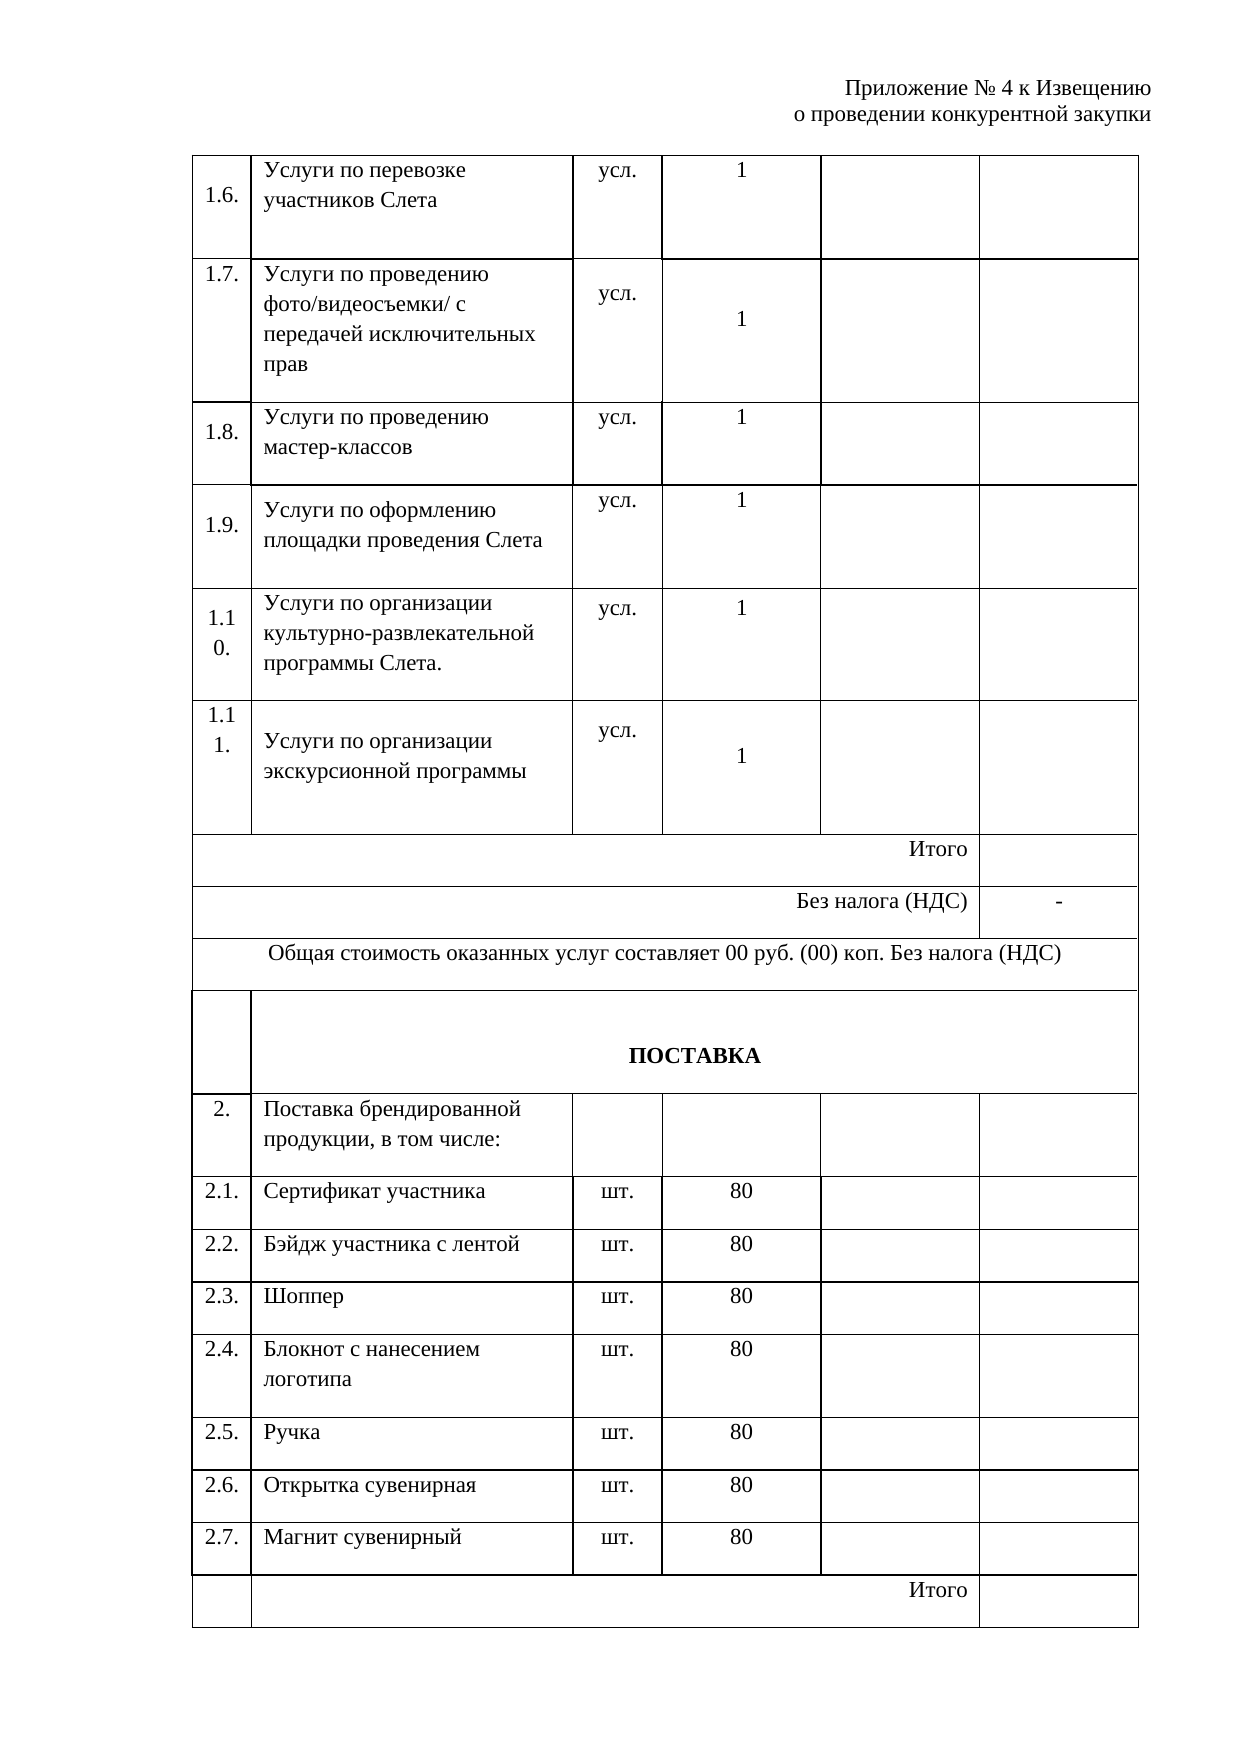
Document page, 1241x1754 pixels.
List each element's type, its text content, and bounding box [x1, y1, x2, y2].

table_cell Итого [252, 1576, 979, 1627]
table_cell шт. [574, 1523, 661, 1574]
table_cell [822, 1230, 979, 1281]
table_cell 80 [663, 1230, 820, 1281]
table_cell Итого [193, 835, 979, 886]
table_cell шт. [574, 1283, 661, 1334]
table_cell шт. [574, 1335, 661, 1416]
table_cell Услуги по организации экскурсионной программы [252, 701, 572, 834]
table_cell [980, 1093, 1138, 1176]
table_cell 2.1. [193, 1177, 250, 1228]
table_cell [821, 486, 979, 588]
table_cell усл. [574, 259, 662, 401]
table_cell 1 [663, 260, 820, 401]
table_cell Услуги по перевозке участников Слета [252, 156, 572, 258]
table_cell 2.2. [193, 1230, 250, 1281]
table_cell 2.6. [193, 1471, 250, 1522]
table_cell [980, 1283, 1138, 1334]
table_cell 80 [663, 1418, 820, 1469]
table_cell [822, 1523, 979, 1574]
table_cell Блокнот с нанесением логотипа [252, 1335, 572, 1416]
table_cell 1.11. [193, 701, 251, 834]
table_cell [980, 1471, 1138, 1522]
table_cell [980, 834, 1138, 886]
table_cell 80 [663, 1471, 820, 1522]
table_cell 1 [663, 156, 820, 258]
table_cell [980, 588, 1138, 700]
table_cell [980, 1418, 1138, 1469]
table_cell усл. [573, 589, 662, 700]
table_cell [193, 991, 250, 1093]
table_cell [822, 1177, 979, 1228]
table_cell [980, 1230, 1138, 1281]
table_cell [821, 701, 979, 834]
table_cell Услуги по проведению мастер-классов [252, 403, 572, 484]
table_cell [980, 403, 1138, 484]
table_cell Магнит сувенирный [252, 1523, 572, 1574]
table_cell [980, 484, 1138, 588]
table_cell [822, 1471, 979, 1522]
table_cell Поставка брендированной продукции, в том числе: [252, 1094, 572, 1176]
table_cell 2. [193, 1095, 250, 1176]
table_cell шт. [574, 1471, 661, 1522]
table_cell 2.4. [193, 1335, 250, 1416]
table_cell Открытка сувенирная [252, 1471, 572, 1522]
table_cell 1.10. [193, 589, 251, 700]
table_cell 1.9. [193, 485, 251, 588]
table_cell 2.7. [193, 1523, 250, 1574]
table_cell 1.8. [193, 403, 250, 484]
table_cell шт. [574, 1230, 661, 1281]
table_cell усл. [573, 486, 662, 588]
table_cell - [980, 886, 1138, 938]
table_cell [980, 156, 1138, 258]
table_cell Бэйдж участника с лентой [252, 1230, 572, 1281]
table_cell Услуги по организации культурно-развлекательной программы Слета. [252, 589, 572, 700]
table_cell [822, 156, 979, 258]
table_cell [822, 260, 979, 401]
table_cell [663, 1094, 820, 1176]
table_cell 1.6. [193, 156, 250, 258]
table_cell 2.3. [193, 1283, 250, 1334]
table_cell [573, 1094, 662, 1176]
table_cell [980, 1335, 1138, 1416]
table_cell 1 [663, 486, 820, 588]
table_cell [980, 700, 1138, 834]
table_cell ПОСТАВКА [252, 990, 1138, 1093]
table_cell шт. [574, 1418, 661, 1469]
table_cell 80 [663, 1335, 820, 1416]
table_cell [980, 1574, 1138, 1627]
table_cell [193, 1576, 251, 1627]
table_cell [822, 1418, 979, 1469]
table_cell 80 [663, 1283, 820, 1334]
table_cell усл. [573, 701, 662, 834]
table_cell [980, 1523, 1138, 1574]
table_cell [822, 1335, 979, 1416]
table_cell Без налога (НДС) [193, 887, 979, 938]
table_cell [822, 403, 979, 484]
table_cell [821, 1094, 979, 1176]
table_cell Шоппер [252, 1283, 572, 1334]
table_cell Услуги по проведению фото/видеосъемки/ с передачей исключительных прав [252, 260, 572, 401]
table_cell 1 [663, 589, 820, 700]
table_cell 2.5. [193, 1418, 250, 1469]
table_cell 80 [663, 1177, 820, 1228]
table_cell усл. [574, 403, 661, 484]
table_cell Общая стоимость оказанных услуг составляет 00 руб. (00) коп. Без налога (НДС) [193, 938, 1138, 990]
table_cell Ручка [252, 1418, 572, 1469]
table_cell 1 [663, 701, 820, 834]
table_cell [822, 1283, 979, 1334]
table_cell 80 [663, 1523, 820, 1574]
table_cell 1 [663, 403, 820, 484]
table_cell шт. [574, 1177, 661, 1228]
table_cell [821, 589, 979, 700]
table_cell Сертификат участника [252, 1177, 572, 1228]
table_cell усл. [574, 156, 661, 258]
table_cell Услуги по оформлению площадки проведения Слета [252, 486, 572, 588]
table_cell [980, 1176, 1138, 1228]
table_cell [980, 260, 1138, 401]
table_cell 1.7. [193, 259, 250, 401]
